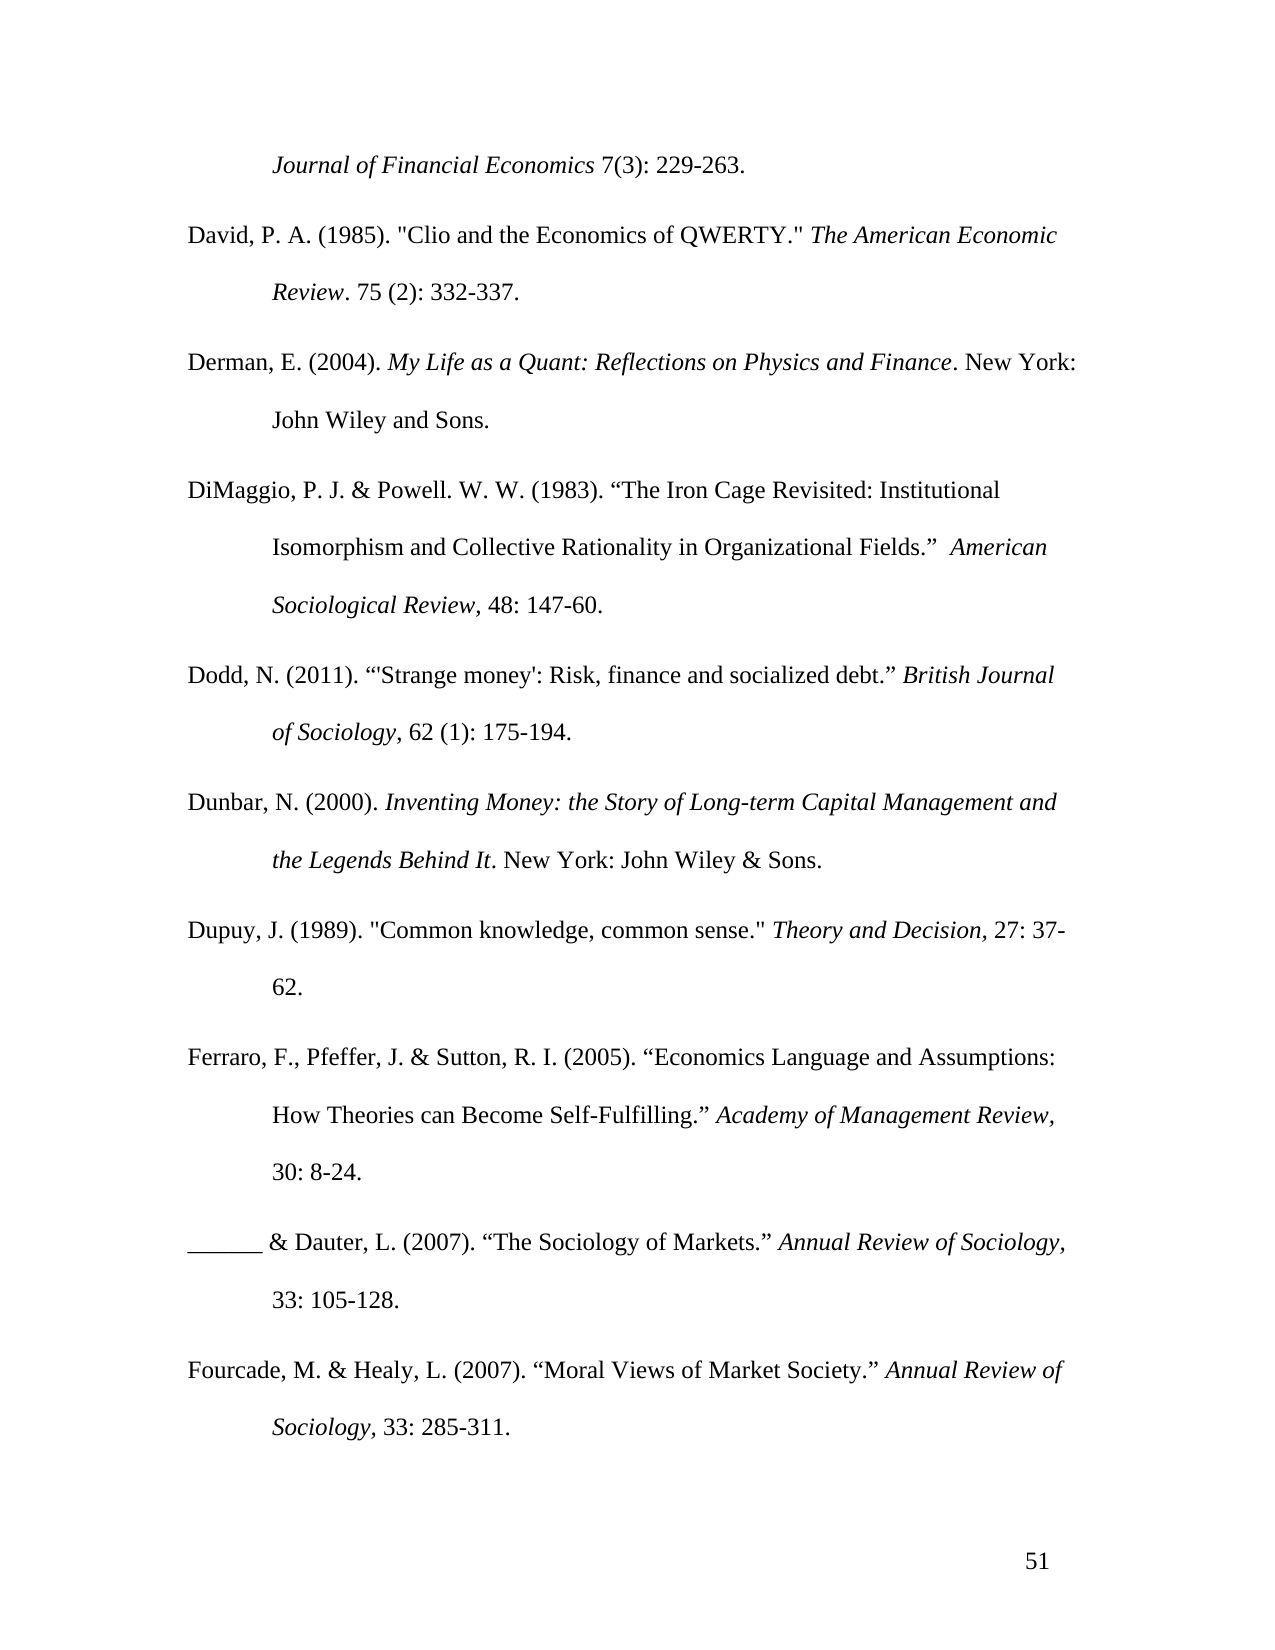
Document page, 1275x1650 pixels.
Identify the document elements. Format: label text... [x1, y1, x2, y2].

text Dunbar, N. (2000). Inventing Money: the Story of Long-term Capital Management and the Legends Behind It. New York: John Wiley & Sons. [187, 787, 1078, 874]
text DiMaggio, P. J. & Powell. W. W. (1983). “The Iron Cage Revisited: Institutional Isomorphism and Collective Rationality in Organizational Fields.” American Sociological Review, 48: 147-60. [187, 475, 1078, 619]
text Dodd, N. (2011). “'Strange money': Risk, finance and socialized debt.” British Journal of Sociology, 62 (1): 175-194. [187, 660, 1078, 746]
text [187, 150, 1078, 179]
text Fourcade, M. & Healy, L. (2007). “Moral Views of Market Society.” Annual Review of Sociology, 33: 285-311. [187, 1355, 1078, 1441]
text ______ & Dauter, L. (2007). “The Sociology of Markets.” Annual Review of Sociology, 33: 105-128. [187, 1227, 1078, 1314]
text Ferraro, F., Pfeffer, J. & Sutton, R. I. (2005). “Economics Language and Assumptions: How Theories can Become Self-Fulfilling.” Academy of Management Review, 30: 8-24. [187, 1042, 1078, 1186]
text Derman, E. (2004). My Life as a Quant: Reflections on Physics and Finance. New York: John Wiley and Sons. [187, 347, 1078, 434]
text David, P. A. (1985). "Clio and the Economics of QWERTY." The American Economic Review. 75 (2): 332-337. [187, 220, 1078, 306]
text Dupuy, J. (1989). "Common knowledge, common sense." Theory and Decision, 27: 37-62. [187, 915, 1078, 1001]
